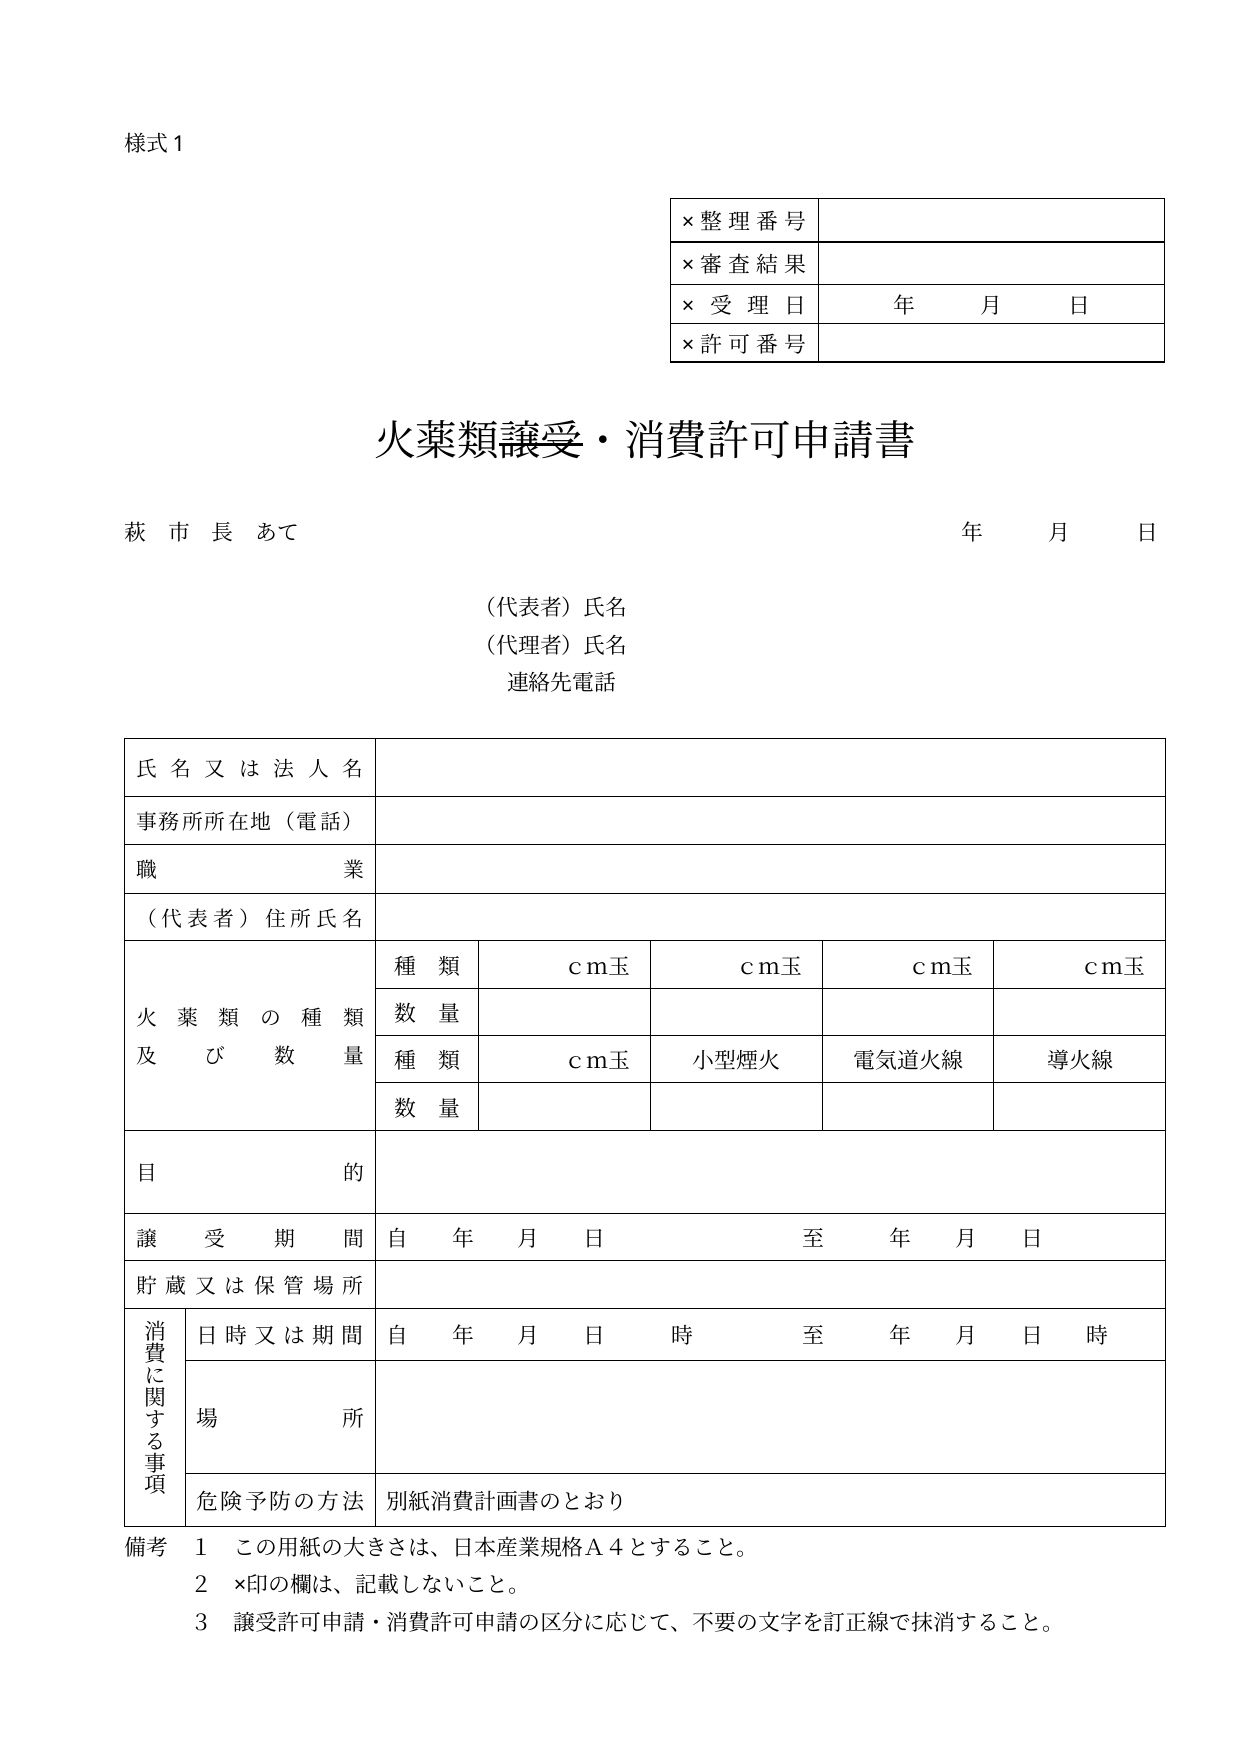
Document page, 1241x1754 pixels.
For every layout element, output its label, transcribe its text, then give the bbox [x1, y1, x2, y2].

table_cell ×受理日 [671, 285, 818, 323]
table_cell [994, 989, 1165, 1035]
table_cell 種 類 [376, 1036, 478, 1082]
table_cell [376, 845, 1165, 893]
table_cell [376, 894, 1165, 940]
table_cell 導火線 [994, 1036, 1165, 1082]
table_cell [479, 989, 650, 1035]
table_cell [819, 324, 1164, 361]
table_cell [376, 797, 1165, 843]
text 備考 １ この用紙の大きさは、日本産業規格Ａ４とすること。 [124, 1527, 1165, 1565]
table_cell 火薬類の種類 及び数量 [125, 941, 375, 1129]
table_cell 譲受期間 [125, 1214, 375, 1260]
table_cell 小型煙火 [651, 1036, 822, 1082]
table_cell ×審査結果 [671, 243, 818, 284]
table_cell 年 月 日 [819, 285, 1164, 323]
table_cell [823, 1083, 993, 1129]
table_header [819, 199, 1164, 241]
table_cell [651, 989, 822, 1035]
table_cell 消費に関する事項 [125, 1309, 185, 1526]
table_cell ｃｍ玉 [823, 941, 993, 988]
table_cell （代表者）住所氏名 [125, 894, 375, 940]
text （代表者）氏名 [124, 587, 1165, 625]
table_cell [819, 243, 1164, 284]
table_cell [376, 1261, 1165, 1307]
text 萩 市 長 あて 年 月 日 [124, 512, 1165, 550]
table_header [376, 739, 1165, 796]
table_cell ｃｍ玉 [651, 941, 822, 988]
table_cell 職業 [125, 845, 375, 893]
table_cell [823, 989, 993, 1035]
table_cell 自 年 月 日 至 年 月 日 [376, 1214, 1165, 1260]
table_cell [994, 1083, 1165, 1129]
table_cell [479, 1083, 650, 1129]
table_cell 場所 [186, 1361, 375, 1473]
table_cell [376, 1131, 1165, 1213]
table_cell 事務所所在地（電話） [125, 797, 375, 843]
table_cell 目的 [125, 1131, 375, 1213]
table_header 氏名又は法人名 [125, 739, 375, 796]
text （代理者）氏名 [124, 625, 1165, 662]
table_cell [376, 1361, 1165, 1473]
text 連絡先電話 [124, 662, 1165, 700]
table_cell ｃｍ玉 [479, 1036, 650, 1082]
text ３ 譲受許可申請・消費許可申請の区分に応じて、不要の文字を訂正線で抹消すること。 [124, 1602, 1165, 1640]
table_cell 電気道火線 [823, 1036, 993, 1082]
text ２ ×印の欄は、記載しないこと。 [124, 1565, 1165, 1602]
text 様式1 [124, 123, 1165, 160]
table_header ×整理番号 [671, 199, 818, 241]
table_cell 危険予防の方法 [186, 1474, 375, 1526]
table_cell 数 量 [376, 989, 478, 1035]
table_cell 日時又は期間 [186, 1309, 375, 1359]
table_cell ｃｍ玉 [479, 941, 650, 988]
table_cell [651, 1083, 822, 1129]
table_cell ×許可番号 [671, 324, 818, 361]
table_cell 貯蔵又は保管場所 [125, 1261, 375, 1307]
table_cell 種 類 [376, 941, 478, 988]
table_cell 自 年 月 日 時 至 年 月 日 時 [376, 1309, 1165, 1359]
text 火薬類譲受・消費許可申請書 [124, 400, 1165, 475]
table_cell 別紙消費計画書のとおり [376, 1474, 1165, 1526]
table_cell ｃｍ玉 [994, 941, 1165, 988]
table_cell 数 量 [376, 1083, 478, 1129]
